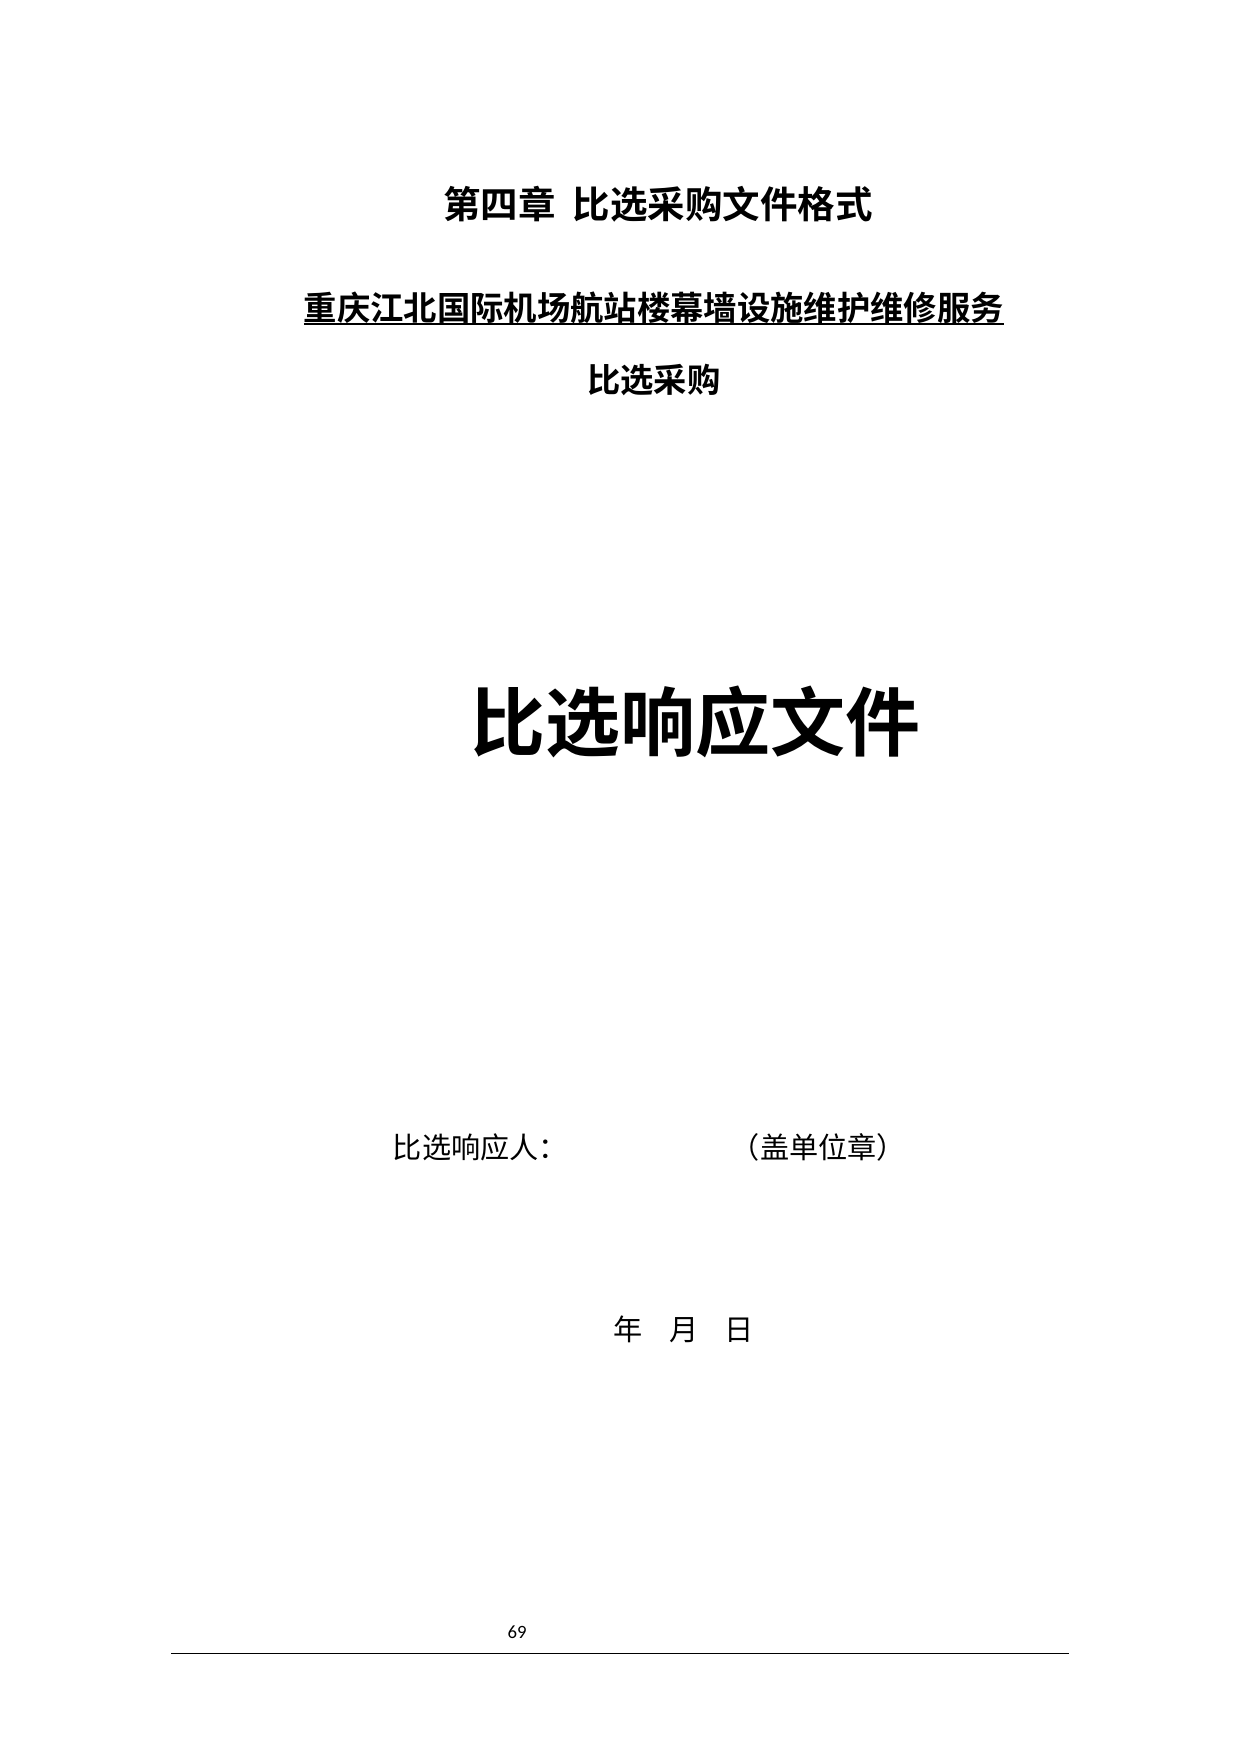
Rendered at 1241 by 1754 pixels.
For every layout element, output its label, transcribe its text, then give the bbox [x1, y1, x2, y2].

text 比选响应人： （盖单位章） [171, 1124, 1069, 1166]
text 重庆江北国际机场航站楼幕墙设施维护维修服务 [171, 281, 1069, 329]
text 比选采购 [171, 354, 1069, 402]
text 比选响应文件 [171, 664, 1069, 772]
text 年 月 日 [171, 1307, 1069, 1349]
